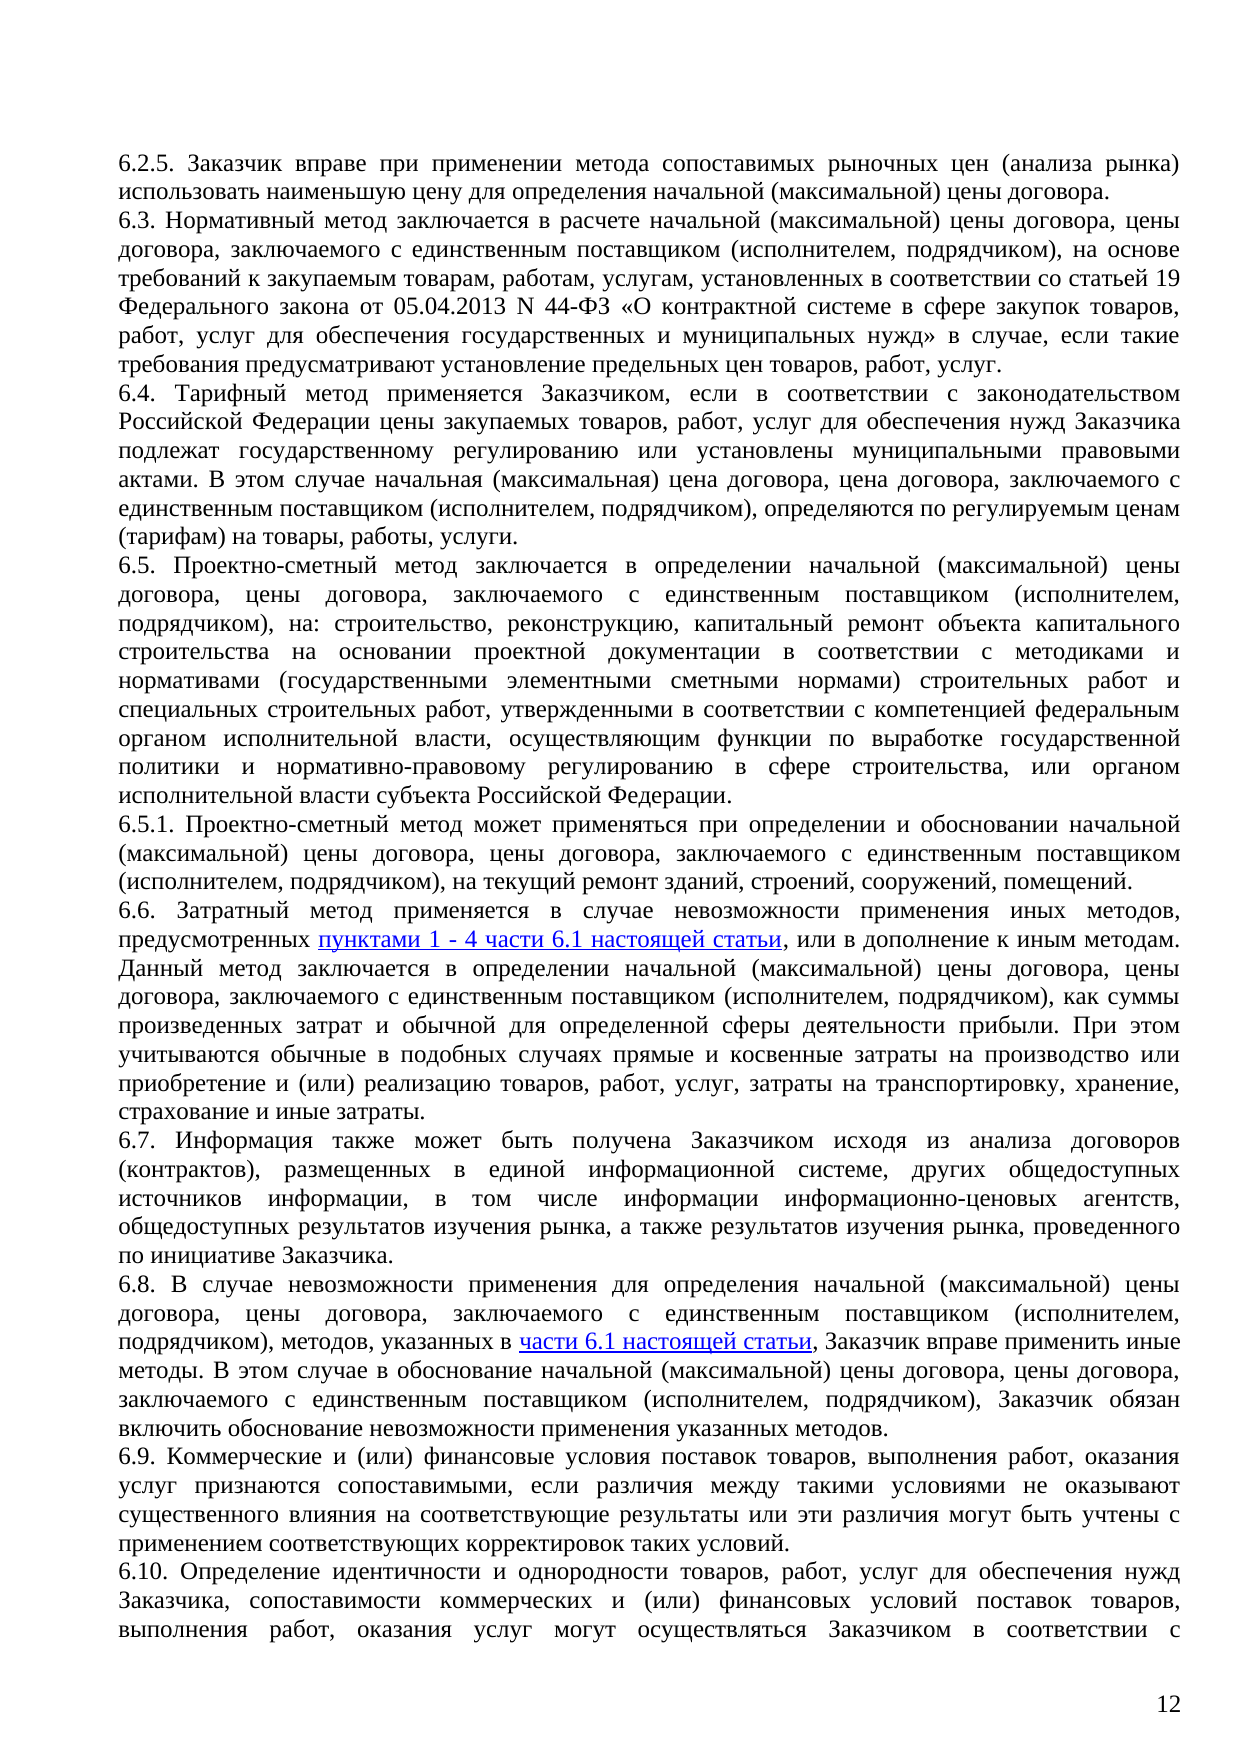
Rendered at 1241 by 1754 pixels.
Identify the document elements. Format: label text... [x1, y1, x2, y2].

text 6.2.5. Заказчик вправе при применении метода сопоставимых рыночных цен (анализа рынка) использовать наименьшую цену для определения начальной (максимальной) цены договора. [118, 148, 1181, 205]
text 6.9. Коммерческие и (или) финансовые условия поставок товаров, выполнения работ, оказания услуг признаются сопоставимыми, если различия между такими условиями не оказывают существенного влияния на соответствующие результаты или эти различия могут быть учтены с применением соответствующих корректировок таких условий. [118, 1441, 1181, 1556]
text 6.4. Тарифный метод применяется Заказчиком, если в соответствии с законодательством Российской Федерации цены закупаемых товаров, работ, услуг для обеспечения нужд Заказчика подлежат государственному регулированию или установлены муниципальными правовыми актами. В этом случае начальная (максимальная) цена договора, цена договора, заключаемого с единственным поставщиком (исполнителем, подрядчиком), определяются по регулируемым ценам (тарифам) на товары, работы, услуги. [118, 378, 1181, 550]
text 6.3. Нормативный метод заключается в расчете начальной (максимальной) цены договора, цены договора, заключаемого с единственным поставщиком (исполнителем, подрядчиком), на основе требований к закупаемым товарам, работам, услугам, установленных в соответствии со статьей 19 Федерального закона от 05.04.2013 N 44-ФЗ «О контрактной системе в сфере закупок товаров, работ, услуг для обеспечения государственных и муниципальных нужд» в случае, если такие требования предусматривают установление предельных цен товаров, работ, услуг. [118, 205, 1181, 378]
text 6.8. В случае невозможности применения для определения начальной (максимальной) цены договора, цены договора, заключаемого с единственным поставщиком (исполнителем, подрядчиком), методов, указанных в части 6.1 настоящей статьи, Заказчик вправе применить иные методы. В этом случае в обоснование начальной (максимальной) цены договора, цены договора, заключаемого с единственным поставщиком (исполнителем, подрядчиком), Заказчик обязан включить обоснование невозможности применения указанных методов. [118, 1269, 1181, 1441]
text 6.7. Информация также может быть получена Заказчиком исходя из анализа договоров (контрактов), размещенных в единой информационной системе, других общедоступных источников информации, в том числе информации информационно-ценовых агентств, общедоступных результатов изучения рынка, а также результатов изучения рынка, проведенного по инициативе Заказчика. [118, 1125, 1181, 1269]
text 6.5.1. Проектно-сметный метод может применяться при определении и обосновании начальной (максимальной) цены договора, цены договора, заключаемого с единственным поставщиком (исполнителем, подрядчиком), на текущий ремонт зданий, строений, сооружений, помещений. [118, 809, 1181, 895]
text 6.6. Затратный метод применяется в случае невозможности применения иных методов, предусмотренных пунктами 1 - 4 части 6.1 настоящей статьи, или в дополнение к иным методам. Данный метод заключается в определении начальной (максимальной) цены договора, цены договора, заключаемого с единственным поставщиком (исполнителем, подрядчиком), как суммы произведенных затрат и обычной для определенной сферы деятельности прибыли. При этом учитываются обычные в подобных случаях прямые и косвенные затраты на производство или приобретение и (или) реализацию товаров, работ, услуг, затраты на транспортировку, хранение, страхование и иные затраты. [118, 895, 1181, 1125]
text 6.5. Проектно-сметный метод заключается в определении начальной (максимальной) цены договора, цены договора, заключаемого с единственным поставщиком (исполнителем, подрядчиком), на: строительство, реконструкцию, капитальный ремонт объекта капитального строительства на основании проектной документации в соответствии с методиками и нормативами (государственными элементными сметными нормами) строительных работ и специальных строительных работ, утвержденными в соответствии с компетенцией федеральным органом исполнительной власти, осуществляющим функции по выработке государственной политики и нормативно-правовому регулированию в сфере строительства, или органом исполнительной власти субъекта Российской Федерации. [118, 550, 1181, 809]
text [118, 1556, 1181, 1643]
